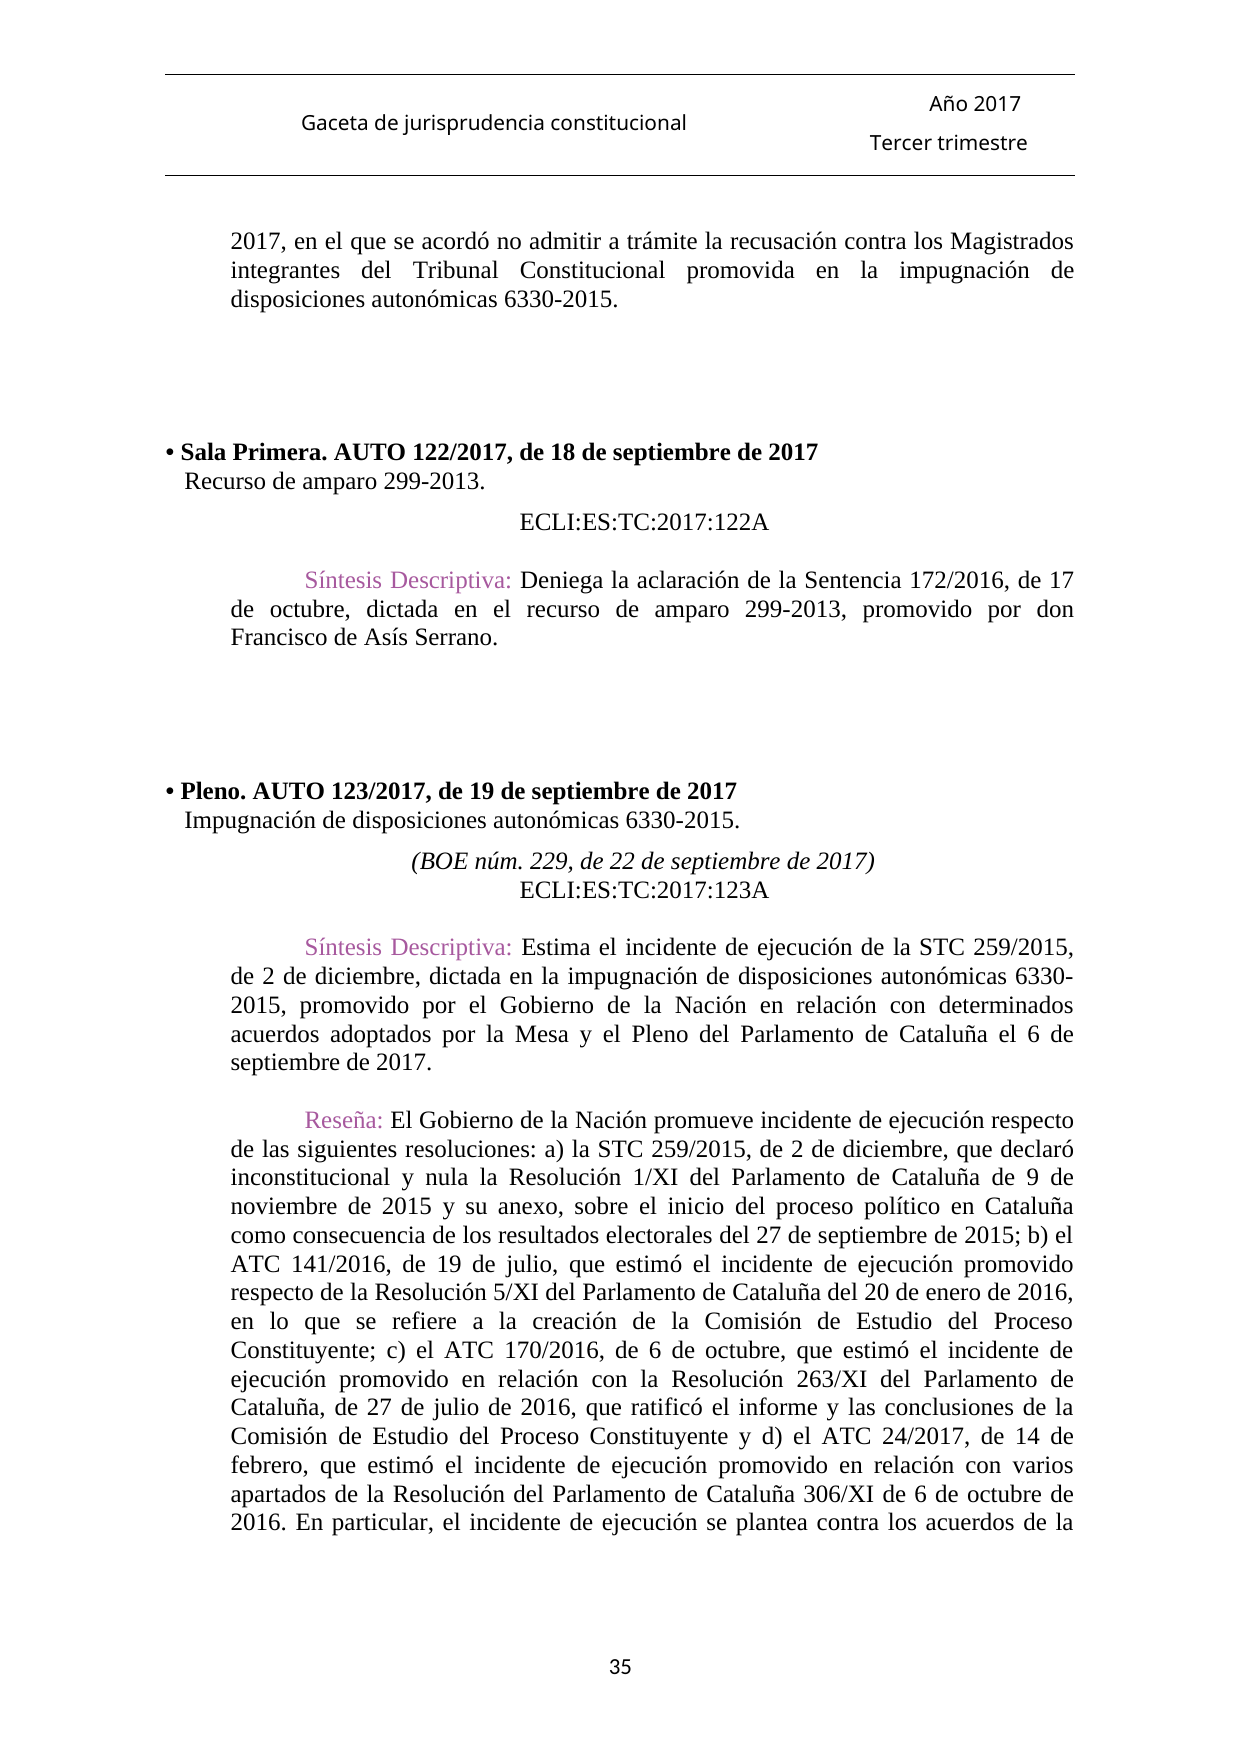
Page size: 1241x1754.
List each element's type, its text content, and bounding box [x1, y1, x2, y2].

text Recurso de amparo 299-2013. [165, 466, 1075, 495]
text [230, 226, 1075, 312]
text (BOE núm. 229, de 22 de septiembre de 2017) [165, 846, 1075, 875]
text • Pleno. AUTO 123/2017, de 19 de septiembre de 2017 [165, 776, 1075, 805]
text Impugnación de disposiciones autonómicas 6330-2015. [165, 805, 1075, 834]
text • Sala Primera. AUTO 122/2017, de 18 de septiembre de 2017 [165, 437, 1075, 466]
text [230, 1105, 1075, 1536]
text Síntesis Descriptiva: Deniega la aclaración de la Sentencia 172/2016, de 17 de octubre, dictada en el recurso de amparo 299-2013, promovido por don Francisco de Asís Serrano. [230, 565, 1075, 651]
text ECLI:ES:TC:2017:123A [165, 875, 1075, 904]
text ECLI:ES:TC:2017:122A [165, 507, 1075, 536]
text Síntesis Descriptiva: Estima el incidente de ejecución de la STC 259/2015, de 2 de diciembre, dictada en la impugnación de disposiciones autonómicas 6330-2015, promovido por el Gobierno de la Nación en relación con determinados acuerdos adoptados por la Mesa y el Pleno del Parlamento de Cataluña el 6 de septiembre de 2017. [230, 932, 1075, 1076]
